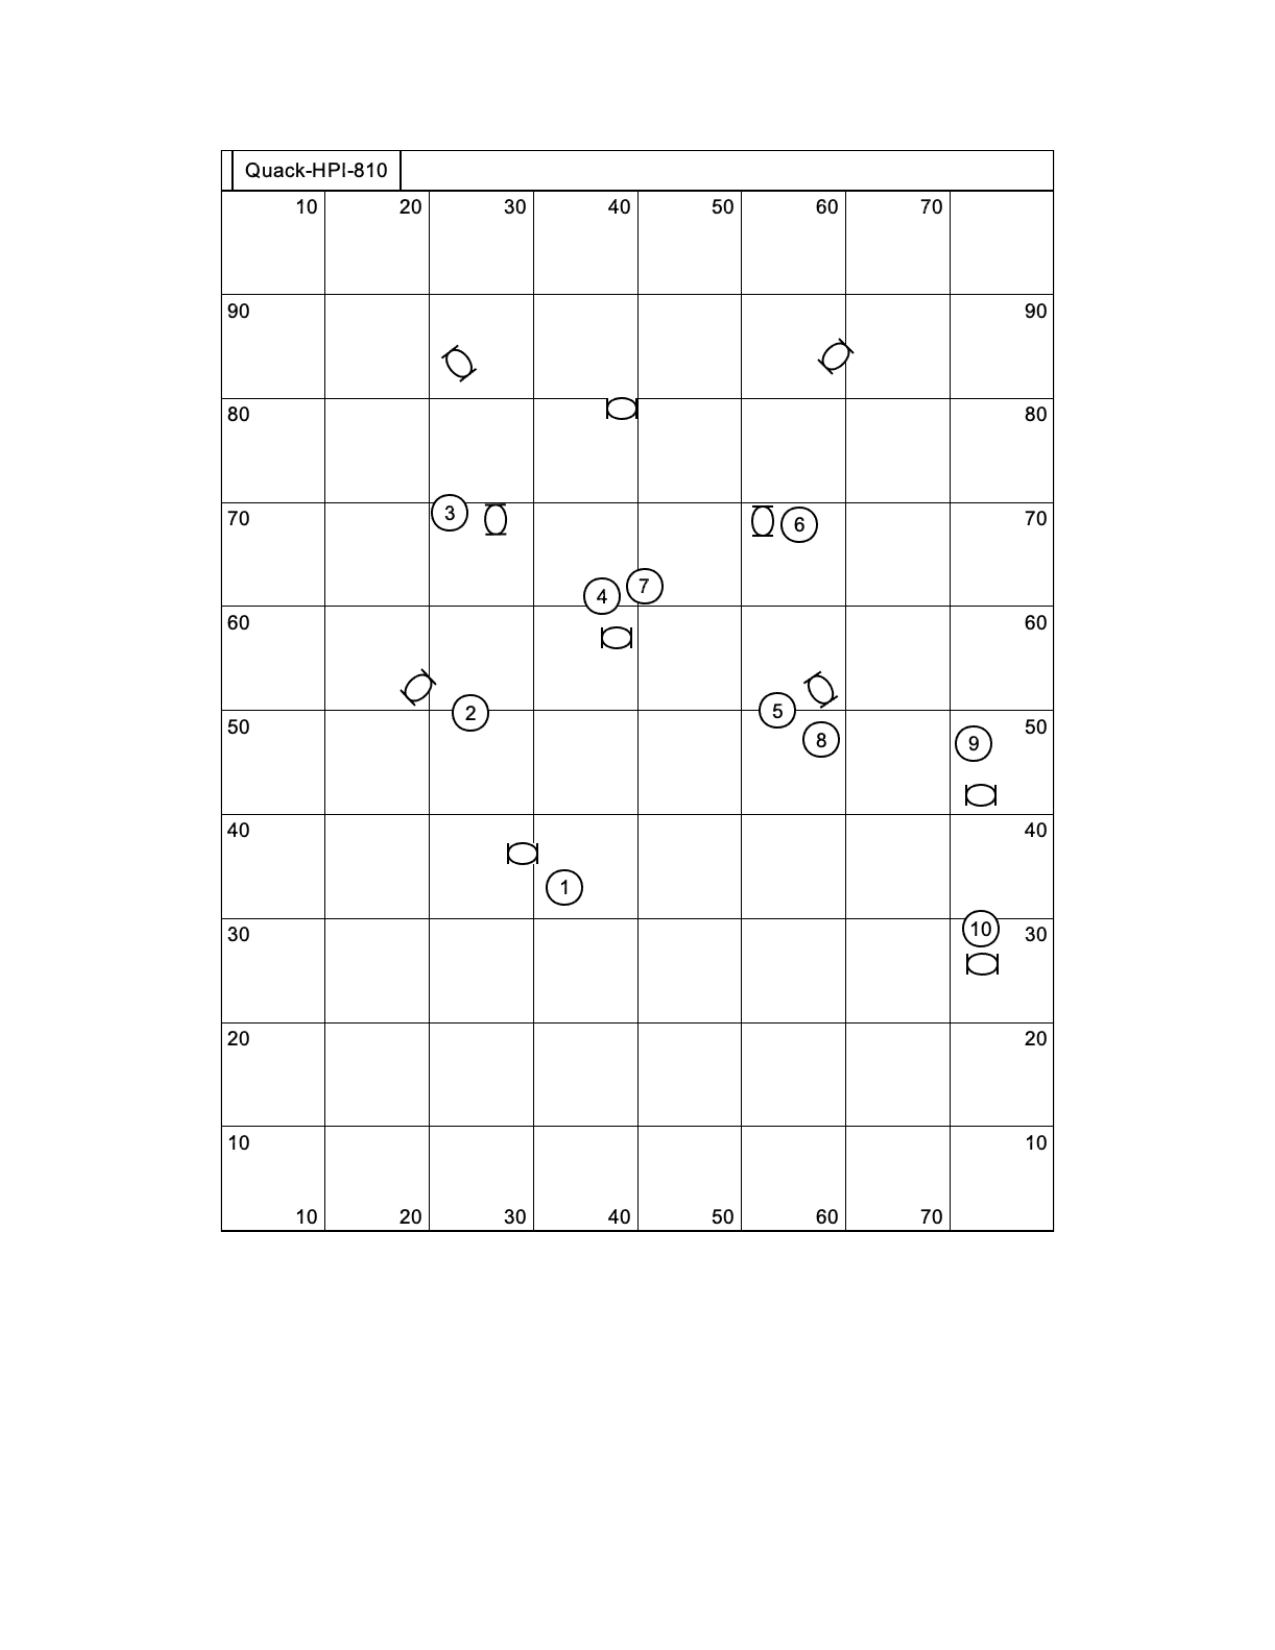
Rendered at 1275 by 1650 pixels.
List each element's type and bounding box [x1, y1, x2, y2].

picture [220, 150, 1055, 1232]
